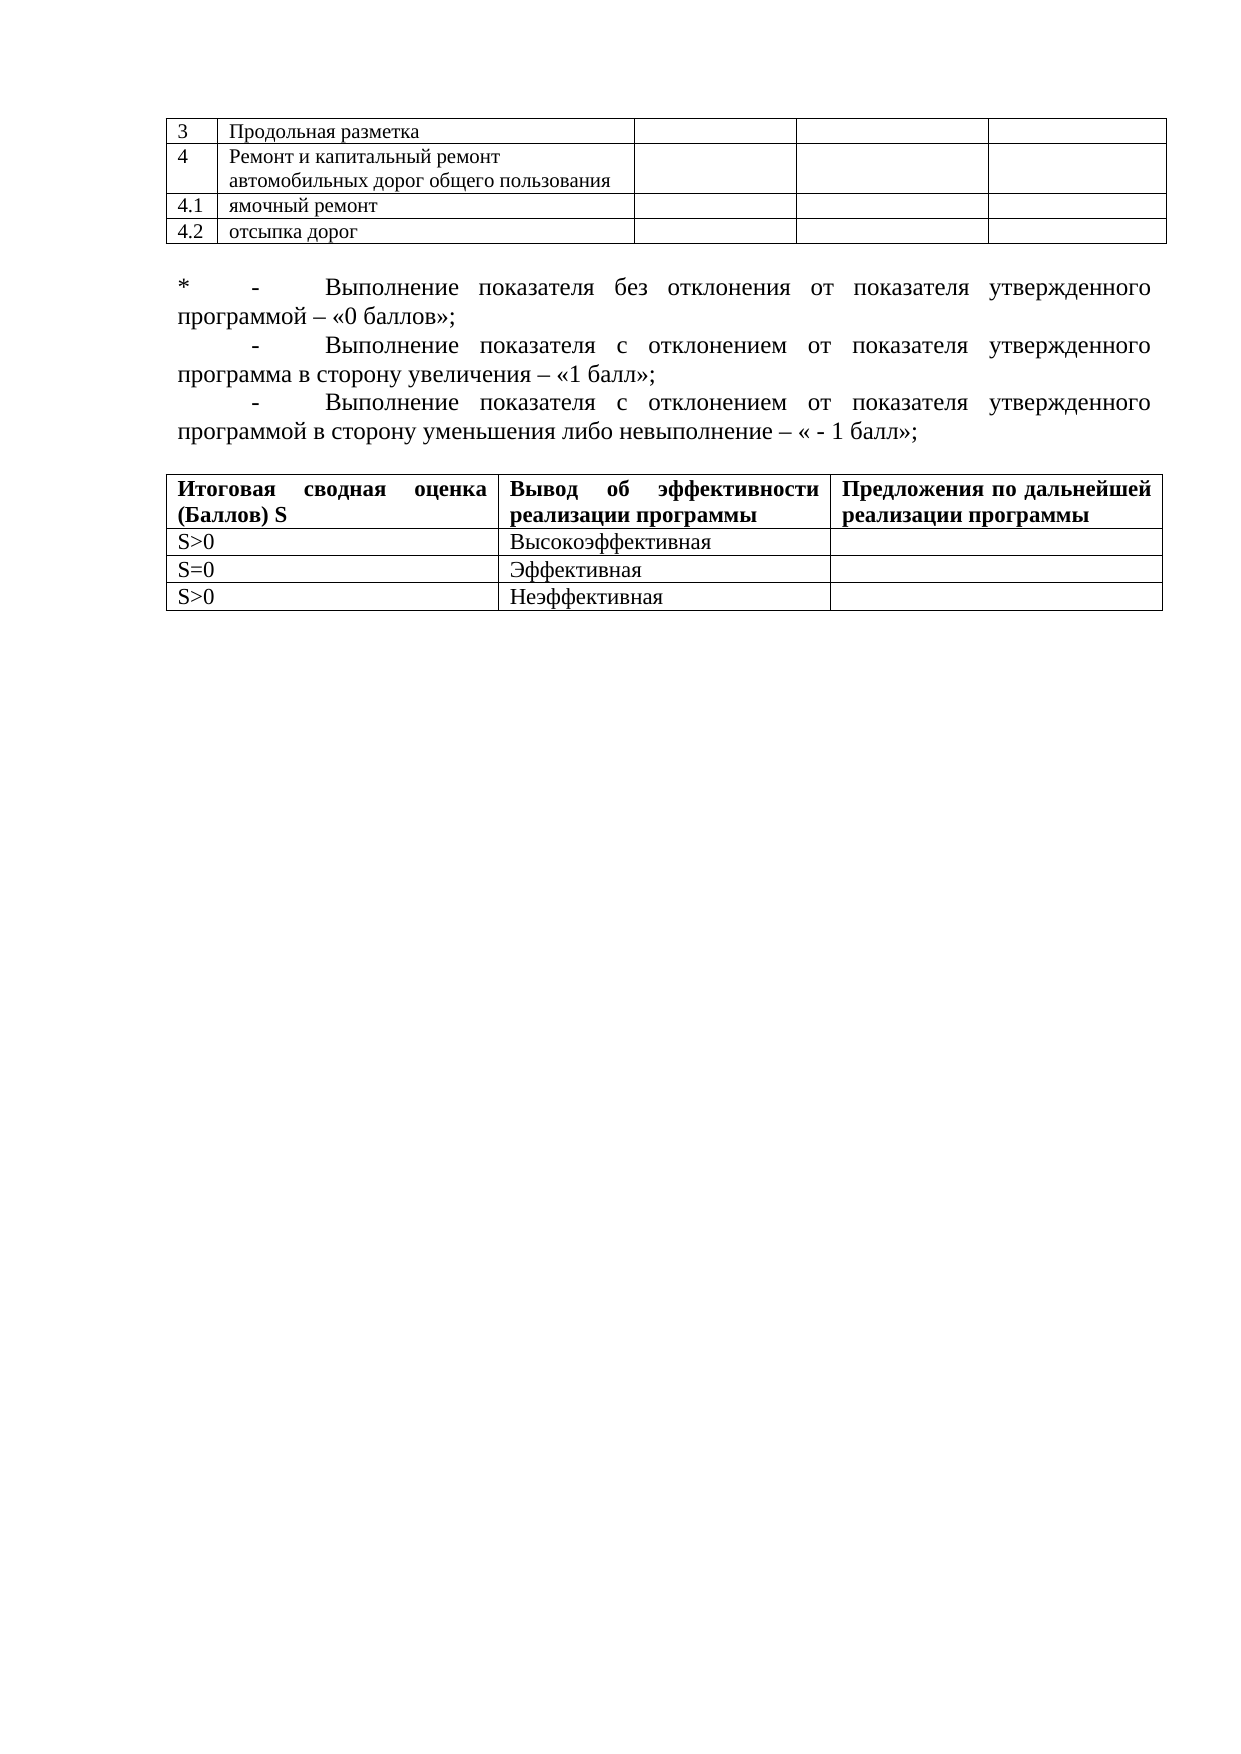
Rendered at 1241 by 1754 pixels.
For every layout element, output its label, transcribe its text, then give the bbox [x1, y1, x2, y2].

table_cell [989, 119, 1166, 143]
table_cell 4.2 [167, 219, 217, 243]
table_cell [831, 529, 1162, 555]
table_cell [797, 119, 988, 143]
text * - Выполнение показателя без отклонения от показателя утвержденного программой – «0 баллов»; [177, 272, 1152, 330]
table_cell 3 [167, 119, 217, 143]
table_cell S˃0 [167, 583, 498, 609]
table_cell [635, 119, 796, 143]
table_cell Продольная разметка [218, 119, 634, 143]
table_cell [831, 583, 1162, 609]
table_header Предложения по дальнейшей реализации программы [831, 475, 1162, 527]
table_cell [831, 556, 1162, 582]
table_cell Эффективная [499, 556, 830, 582]
text - Выполнение показателя с отклонением от показателя утвержденного программа в сторону увеличения – «1 балл»; [177, 330, 1152, 387]
table_cell [635, 194, 796, 217]
table_cell [989, 194, 1166, 217]
table_cell Ремонт и капитальный ремонт автомобильных дорог общего пользования [218, 144, 634, 192]
table_cell [797, 144, 988, 192]
table_cell Высокоэффективная [499, 529, 830, 555]
table_cell [989, 219, 1166, 243]
table_cell [797, 194, 988, 217]
table_cell ямочный ремонт [218, 194, 634, 217]
text - Выполнение показателя с отклонением от показателя утвержденного программой в сторону уменьшения либо невыполнение – « - 1 балл»; [177, 387, 1152, 445]
table_cell S˃0 [167, 529, 498, 555]
table_cell [989, 144, 1166, 192]
table_cell 4.1 [167, 194, 217, 217]
table_cell [635, 144, 796, 192]
table_header Вывод об эффективности реализации программы [499, 475, 830, 527]
table_cell S=0 [167, 556, 498, 582]
table_cell отсыпка дорог [218, 219, 634, 243]
table_header Итоговая сводная оценка (Баллов) S [167, 475, 498, 527]
table_cell 4 [167, 144, 217, 192]
table_cell [635, 219, 796, 243]
table_cell Неэффективная [499, 583, 830, 609]
table_cell [797, 219, 988, 243]
